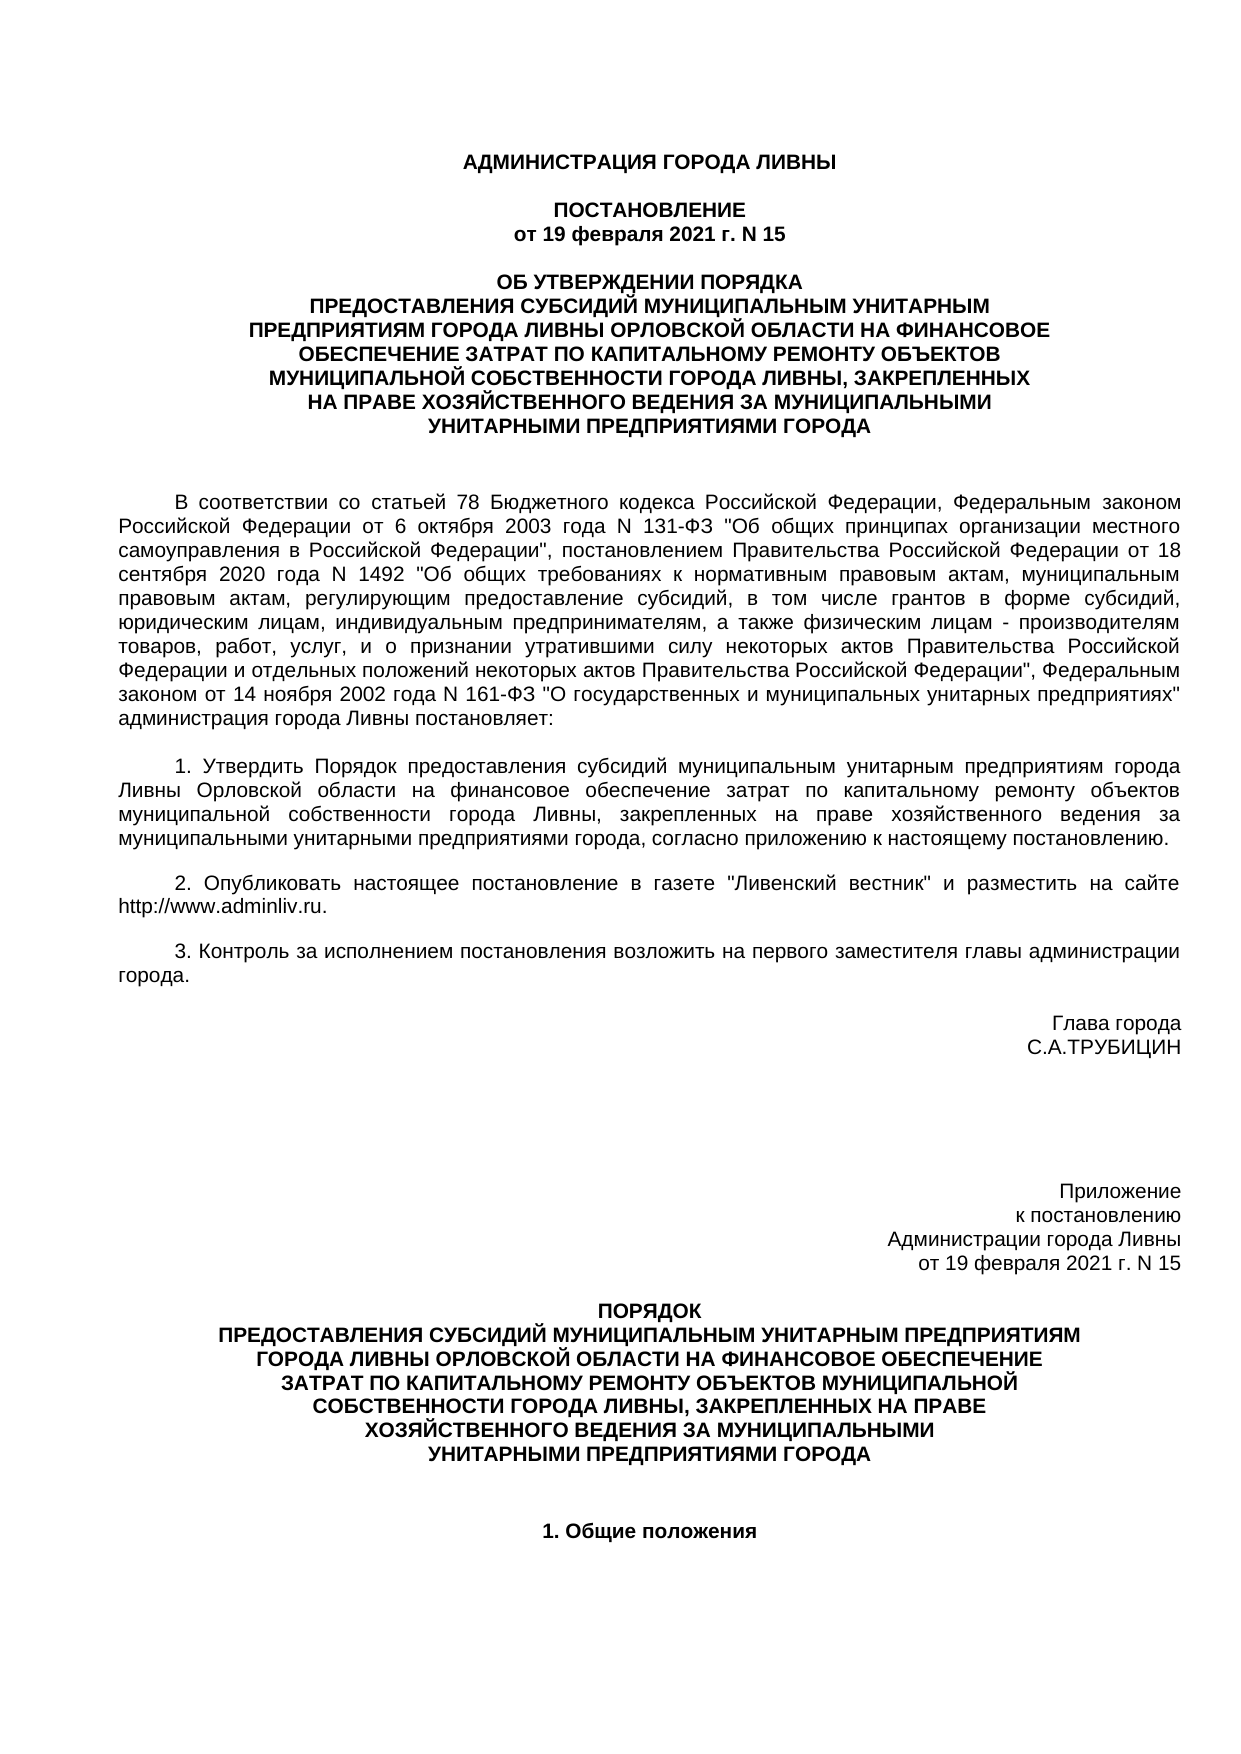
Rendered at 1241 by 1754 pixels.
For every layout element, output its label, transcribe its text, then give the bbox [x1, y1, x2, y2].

text ПОСТАНОВЛЕНИЕ [118, 198, 1181, 222]
text В соответствии со статьей 78 Бюджетного кодекса Российской Федерации, Федеральным законом Российской Федерации от 6 октября 2003 года N 131-ФЗ "Об общих принципах организации местного самоуправления в Российской Федерации", постановлением Правительства Российской Федерации от 18 сентября 2020 года N 1492 "Об общих требованиях к нормативным правовым актам, муниципальным правовым актам, регулирующим предоставление субсидий, в том числе грантов в форме субсидий, юридическим лицам, индивидуальным предпринимателям, а также физическим лицам - производителям товаров, работ, услуг, и о признании утратившими силу некоторых актов Правительства Российской Федерации и отдельных положений некоторых актов Правительства Российской Федерации", Федеральным законом от 14 ноября 2002 года N 161-ФЗ "О государственных и муниципальных унитарных предприятиях" администрация города Ливны постановляет: [118, 490, 1181, 730]
text 2. Опубликовать настоящее постановление в газете "Ливенский вестник" и разместить на сайте http://www.adminliv.ru. [118, 870, 1181, 918]
text МУНИЦИПАЛЬНОЙ СОБСТВЕННОСТИ ГОРОДА ЛИВНЫ, ЗАКРЕПЛЕННЫХ [118, 366, 1181, 389]
text Глава города [118, 1011, 1181, 1035]
text С.А.ТРУБИЦИН [118, 1035, 1181, 1059]
text от 19 февраля 2021 г. N 15 [118, 222, 1181, 246]
text ОБ УТВЕРЖДЕНИИ ПОРЯДКА [118, 270, 1181, 294]
text ПРЕДПРИЯТИЯМ ГОРОДА ЛИВНЫ ОРЛОВСКОЙ ОБЛАСТИ НА ФИНАНСОВОЕ [118, 318, 1181, 342]
text ПРЕДОСТАВЛЕНИЯ СУБСИДИЙ МУНИЦИПАЛЬНЫМ УНИТАРНЫМ [118, 294, 1181, 318]
text 3. Контроль за исполнением постановления возложить на первого заместителя главы администрации города. [118, 939, 1181, 987]
text 1. Утвердить Порядок предоставления субсидий муниципальным унитарным предприятиям города Ливны Орловской области на финансовое обеспечение затрат по капитальному ремонту объектов муниципальной собственности города Ливны, закрепленных на праве хозяйственного ведения за муниципальными унитарными предприятиями города, согласно приложению к настоящему постановлению. [118, 754, 1181, 849]
text ПОРЯДОК [118, 1298, 1181, 1322]
text от 19 февраля 2021 г. N 15 [118, 1251, 1181, 1274]
text Приложение [118, 1179, 1181, 1203]
text Администрации города Ливны [118, 1227, 1181, 1251]
text 1. Общие положения [118, 1519, 1181, 1543]
text ГОРОДА ЛИВНЫ ОРЛОВСКОЙ ОБЛАСТИ НА ФИНАНСОВОЕ ОБЕСПЕЧЕНИЕ [118, 1346, 1181, 1370]
text ЗАТРАТ ПО КАПИТАЛЬНОМУ РЕМОНТУ ОБЪЕКТОВ МУНИЦИПАЛЬНОЙ [118, 1370, 1181, 1394]
text УНИТАРНЫМИ ПРЕДПРИЯТИЯМИ ГОРОДА [118, 413, 1181, 437]
text к постановлению [118, 1203, 1181, 1227]
text ХОЗЯЙСТВЕННОГО ВЕДЕНИЯ ЗА МУНИЦИПАЛЬНЫМИ [118, 1418, 1181, 1442]
text ОБЕСПЕЧЕНИЕ ЗАТРАТ ПО КАПИТАЛЬНОМУ РЕМОНТУ ОБЪЕКТОВ [118, 342, 1181, 366]
text ПРЕДОСТАВЛЕНИЯ СУБСИДИЙ МУНИЦИПАЛЬНЫМ УНИТАРНЫМ ПРЕДПРИЯТИЯМ [118, 1322, 1181, 1346]
text АДМИНИСТРАЦИЯ ГОРОДА ЛИВНЫ [118, 150, 1181, 174]
text НА ПРАВЕ ХОЗЯЙСТВЕННОГО ВЕДЕНИЯ ЗА МУНИЦИПАЛЬНЫМИ [118, 389, 1181, 413]
text СОБСТВЕННОСТИ ГОРОДА ЛИВНЫ, ЗАКРЕПЛЕННЫХ НА ПРАВЕ [118, 1394, 1181, 1418]
text УНИТАРНЫМИ ПРЕДПРИЯТИЯМИ ГОРОДА [118, 1442, 1181, 1466]
